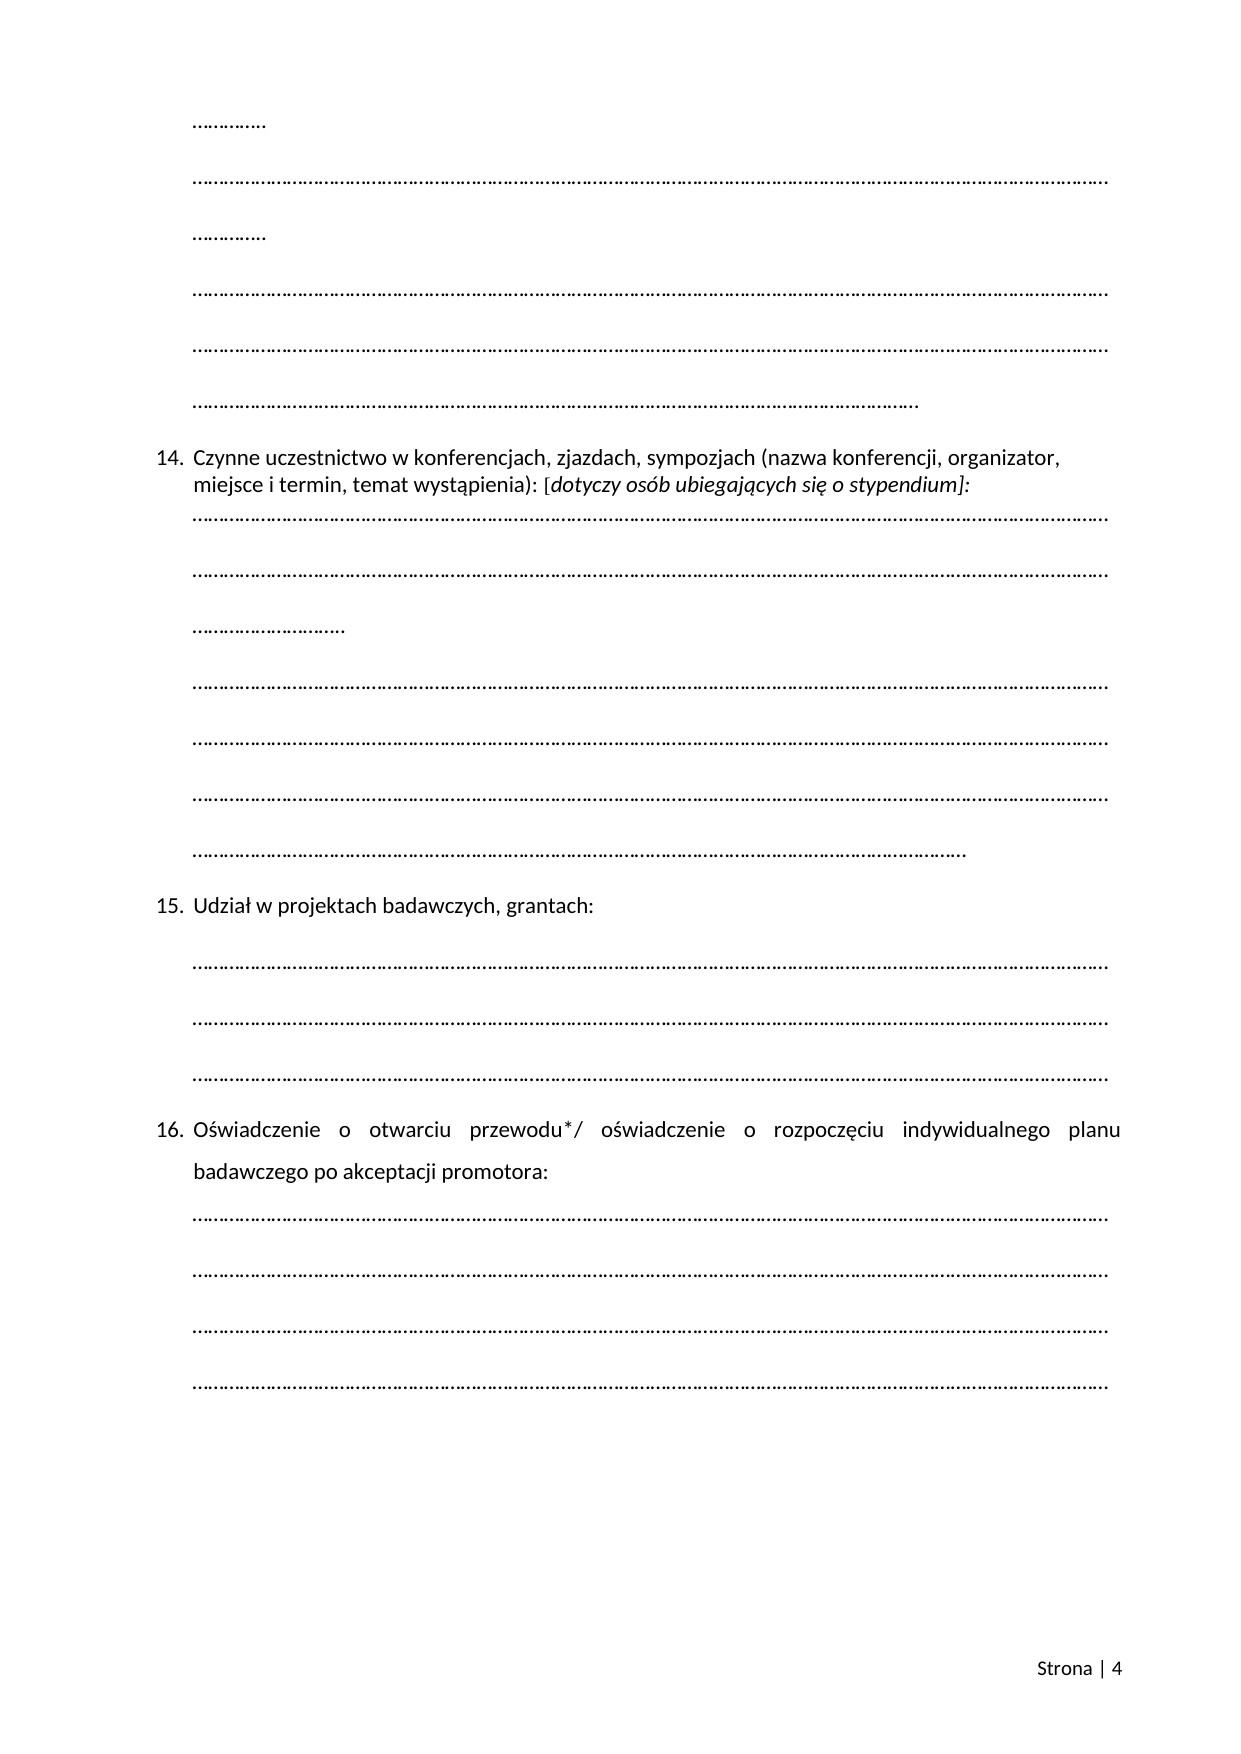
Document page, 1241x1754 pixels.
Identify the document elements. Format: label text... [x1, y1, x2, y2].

list Oświadczenie o otwarciu przewodu*/ oświadczenie o rozpoczęciu indywidualnego planu badawczego po akceptacji promotora: [156, 1115, 1122, 1185]
list ……………………………………………………………………………………………………………………………………………………………………………………………………………………………………………………………………………………………………………………………………………………………………………………………………………………………………………………………………………… [192, 947, 1122, 1087]
list Czynne uczestnictwo w konferencjach, zjazdach, sympozjach (nazwa konferencji, organizator, miejsce i termin, temat wystąpienia): [dotyczy osób ubiegających się o stypendium]: [156, 443, 1122, 499]
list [192, 106, 1122, 414]
list ……………………………………………………………………………………………………………………………………………………………………………………………………………………………………………………………………………………………………………………………………………..………………………………………………………………………………………………………………………………………………………………………………………………………………………………………………………………………………………………………………………………………………………………………………………………………………………………………………………………………………………………………………………………………………………………………………………………………………… [192, 499, 1122, 863]
list ………………………………………………………………………………………………………………………………………………………………………………………………………………………………………………………………………………………………………………………………………………………………………………………………………………………………………………………………………………………………………………………………………………………………………………………………………………………………………… [192, 1199, 1122, 1395]
list Udział w projektach badawczych, grantach: [156, 891, 1122, 919]
